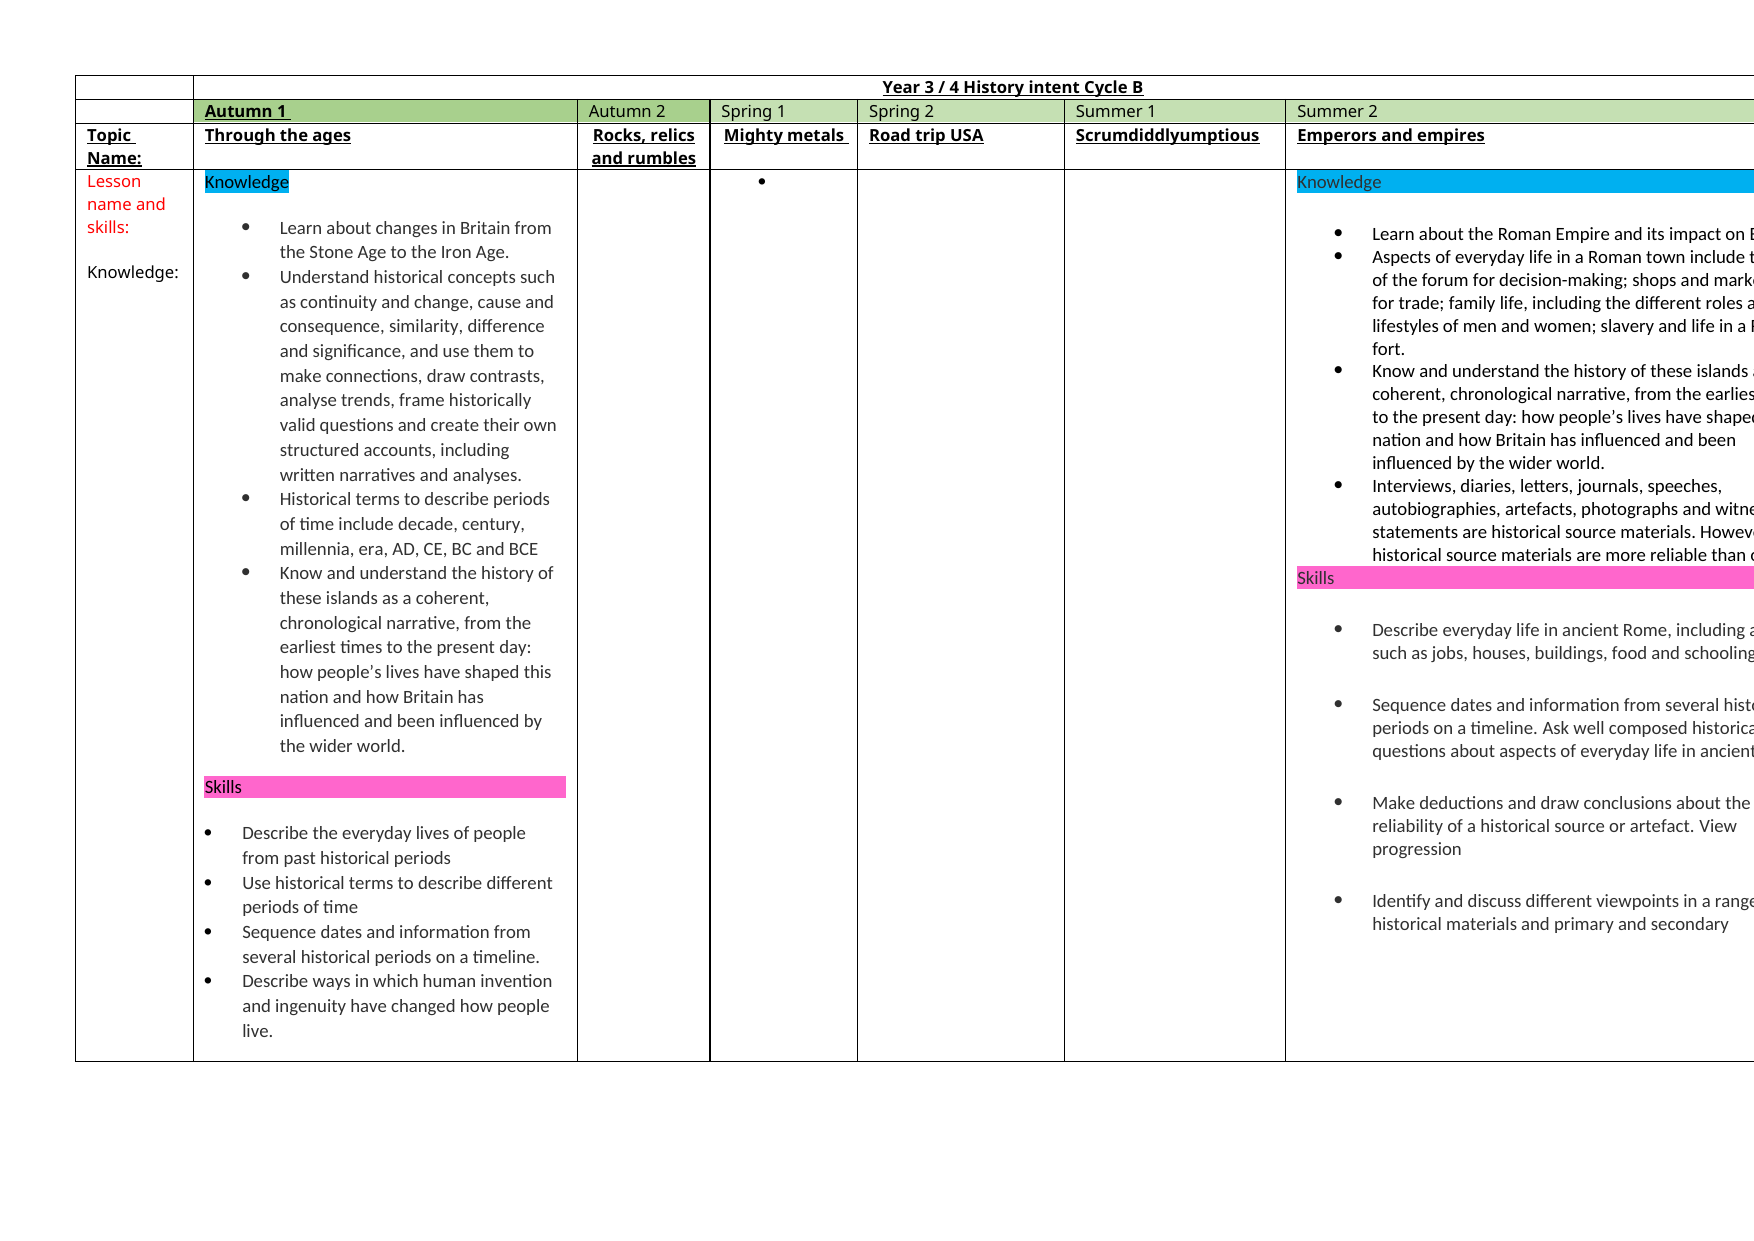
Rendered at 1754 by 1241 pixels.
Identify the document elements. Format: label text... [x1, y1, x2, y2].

table_cell Knowledge Learn about changes in Britain from the Stone Age to the Iron Age. Understand historical concepts such as continuity and change, cause and consequence, similarity, difference and significance, and use them to make connections, draw contrasts, analyse trends, frame historically valid questions and create their own structured accounts, including written narratives and analyses. Historical terms to describe periods of time include decade, century, millennia, era, AD, CE, BC and BCE Know and understand the history of these islands as a coherent, chronological narrative, from the earliest times to the present day: how people’s lives have shaped this nation and how Britain has influenced and been influenced by the wider world. Skills Describe the everyday lives of people from past historical periods Use historical terms to describe different periods of time Sequence dates and information from several historical periods on a timeline. Describe ways in which human invention and ingenuity have changed how people live. [194, 170, 577, 1061]
table_cell Summer 2 [1286, 100, 1754, 122]
table_cell Knowledge Learn about the Roman Empire and its impact on Britain. Aspects of everyday life in a Roman town include the use of the forum for decision-making; shops and market places for trade; family life, including the different roles and lifestyles of men and women; slavery and life in a Roman fort. Know and understand the history of these islands as a coherent, chronological narrative, from the earliest times to the present day: how people’s lives have shaped this nation and how Britain has influenced and been influenced by the wider world. Interviews, diaries, letters, journals, speeches, autobiographies, artefacts, photographs and witness statements are historical source materials. However, some historical source materials are more reliable than others Skills Describe everyday life in ancient Rome, including aspects, such as jobs, houses, buildings, food and schooling. Sequence dates and information from several historical periods on a timeline. Ask well composed historical questions about aspects of everyday life in ancient period. Make deductions and draw conclusions about the reliability of a historical source or artefact. View progression Identify and discuss different viewpoints in a range of historical materials and primary and secondary [1286, 170, 1754, 1061]
table_header [76, 76, 193, 99]
table_cell Scrumdiddlyumptious [1065, 124, 1285, 169]
table_cell Rocks, relics and rumbles [578, 124, 709, 169]
table_cell Lesson name and skills: Knowledge: [76, 170, 193, 1061]
table_cell [858, 170, 1064, 1061]
table_cell [711, 170, 857, 1061]
table_cell [578, 170, 709, 1061]
table_cell Spring 2 [858, 100, 1064, 122]
table_cell Through the ages [194, 124, 577, 169]
table_cell [1065, 170, 1285, 1061]
table_cell Mighty metals [711, 124, 857, 169]
table_cell Emperors and empires [1286, 124, 1754, 169]
table_cell Spring 1 [711, 100, 857, 122]
table_cell Summer 1 [1065, 100, 1285, 122]
table_header Year 3 / 4 History intent Cycle B [194, 76, 1754, 99]
table_cell Autumn 2 [578, 100, 709, 122]
table_cell Autumn 1 [194, 100, 577, 122]
table_cell Topic Name: [76, 124, 193, 169]
table_cell [76, 100, 193, 122]
table_cell Road trip USA [858, 124, 1064, 169]
